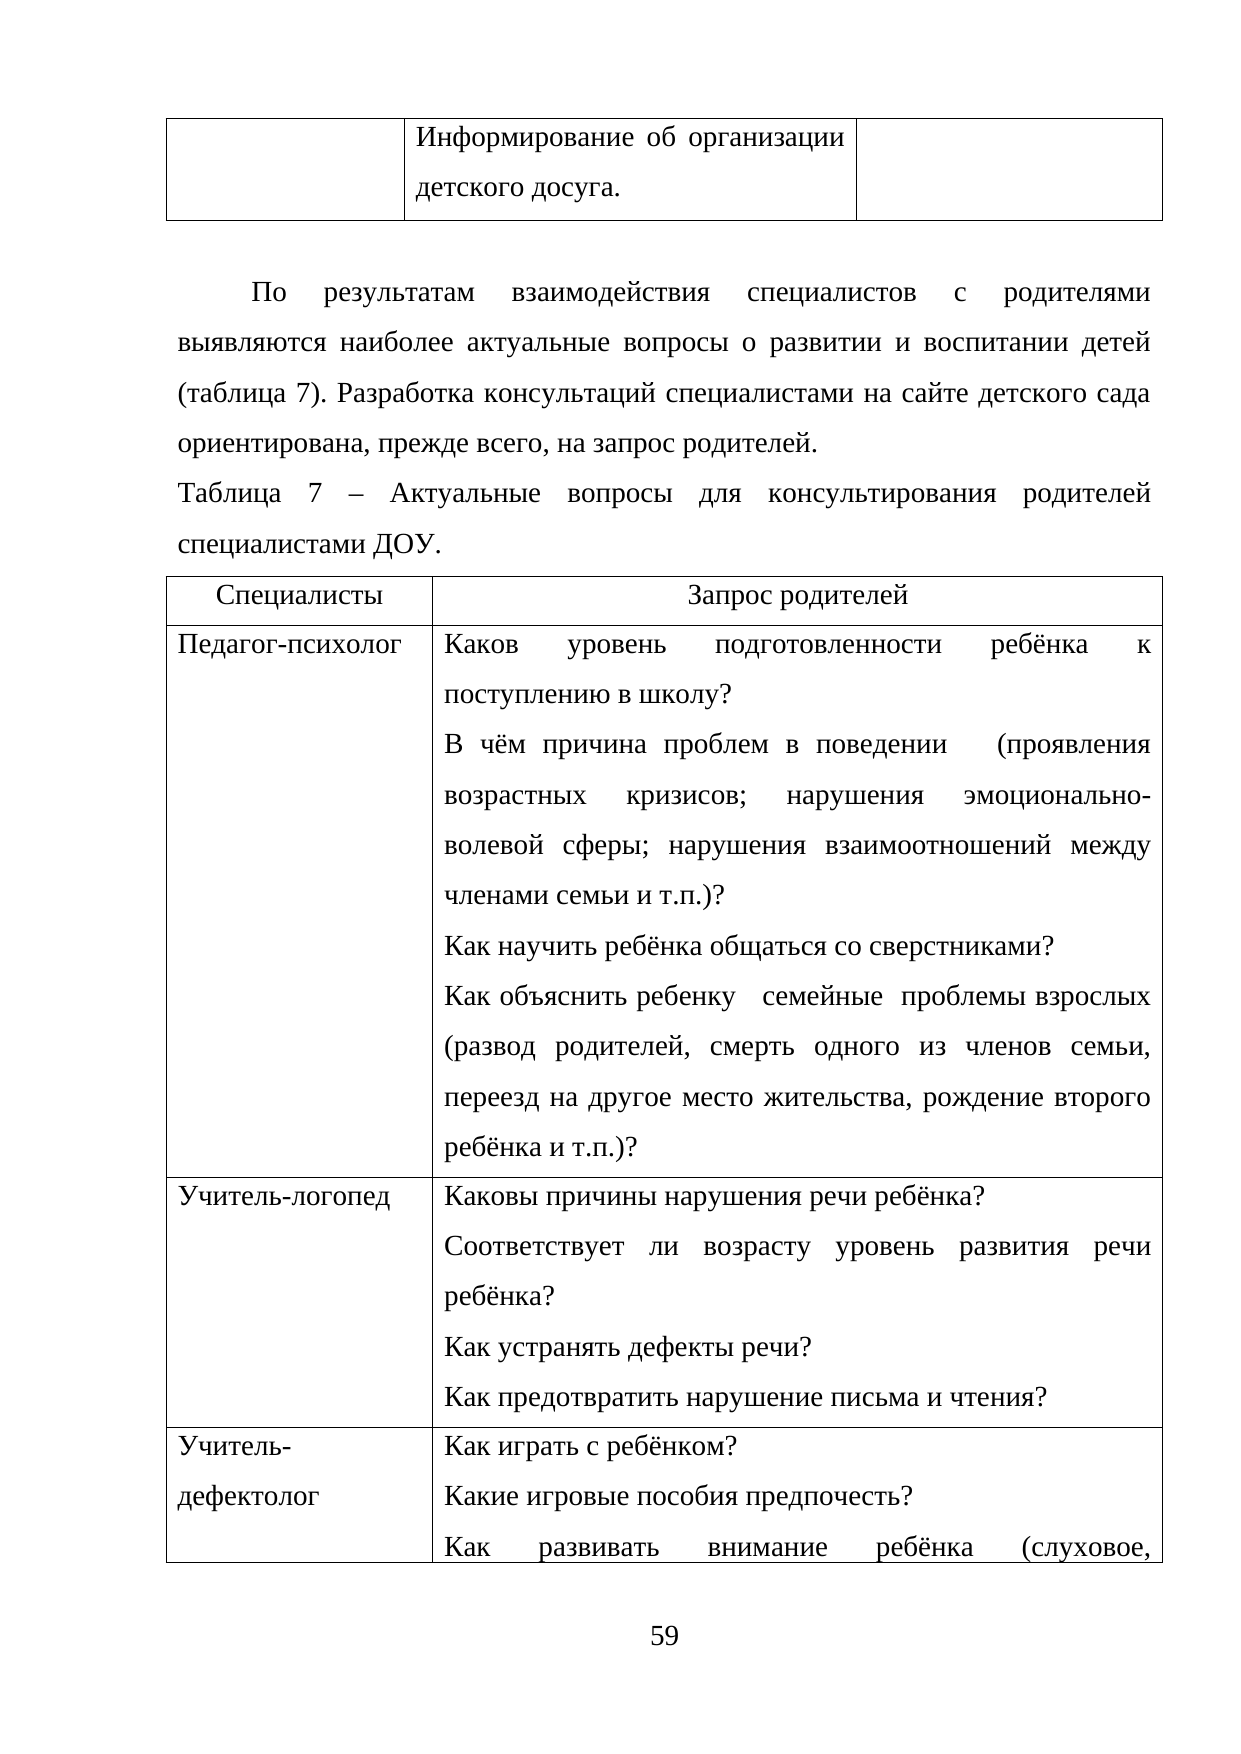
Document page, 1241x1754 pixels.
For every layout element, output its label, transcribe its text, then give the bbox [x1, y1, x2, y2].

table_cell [167, 119, 404, 220]
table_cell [433, 1428, 1162, 1562]
table_header Специалисты [167, 577, 432, 625]
table_cell Каков уровень подготовленности ребёнка к поступлению в школу? В чём причина проблем в поведении (проявления возрастных кризисов; нарушения эмоционально-волевой сферы; нарушения взаимоотношений между членами семьи и т.п.)? Как научить ребёнка общаться со сверстниками? Как объяснить ребенку семейные проблемы взрослых (развод родителей, смерть одного из членов семьи, переезд на другое место жительства, рождение второго ребёнка и т.п.)? [433, 626, 1162, 1177]
table_cell Каковы причины нарушения речи ребёнка? Соответствует ли возрасту уровень развития речи ребёнка? Как устранять дефекты речи? Как предотвратить нарушение письма и чтения? [433, 1178, 1162, 1427]
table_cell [405, 119, 856, 220]
table_cell Педагог-психолог [167, 626, 432, 1177]
table_cell Учитель-дефектолог [167, 1428, 432, 1562]
text Таблица 7 – Актуальные вопросы для консультирования родителей специалистами ДОУ. [177, 475, 1152, 559]
table_header Запрос родителей [433, 577, 1162, 625]
table_cell Учитель-логопед [167, 1178, 432, 1427]
text По результатам взаимодействия специалистов с родителями выявляются наиболее актуальные вопросы о развитии и воспитании детей (таблица 7). Разработка консультаций специалистами на сайте детского сада ориентирована, прежде всего, на запрос родителей. [177, 274, 1152, 459]
